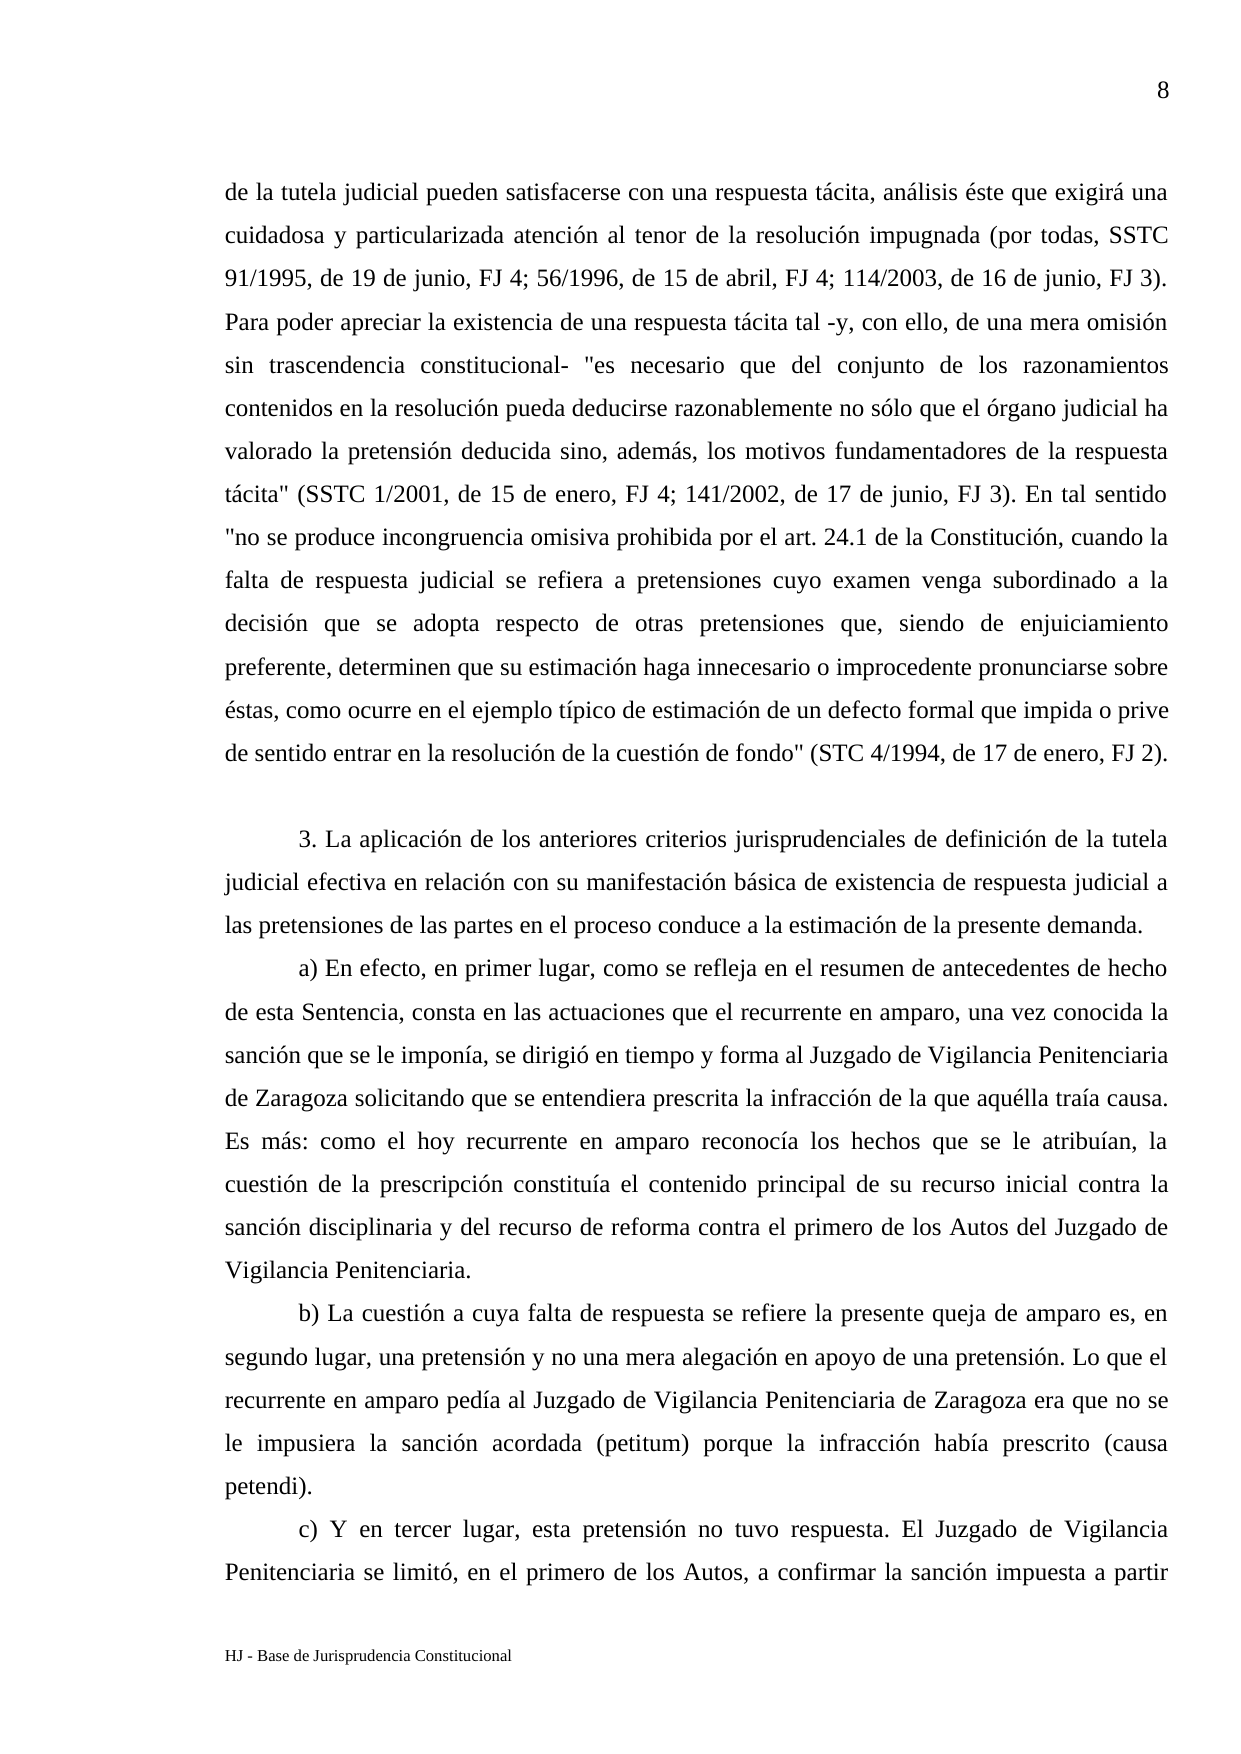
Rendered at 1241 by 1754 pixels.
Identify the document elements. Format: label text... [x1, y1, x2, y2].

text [224, 177, 1169, 767]
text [224, 1514, 1169, 1586]
text a) En efecto, en primer lugar, como se refleja en el resumen de antecedentes de hecho de esta Sentencia, consta en las actuaciones que el recurrente en amparo, una vez conocida la sanción que se le imponía, se dirigió en tiempo y forma al Juzgado de Vigilancia Penitenciaria de Zaragoza solicitando que se entendiera prescrita la infracción de la que aquélla traía causa. Es más: como el hoy recurrente en amparo reconocía los hechos que se le atribuían, la cuestión de la prescripción constituía el contenido principal de su recurso inicial contra la sanción disciplinaria y del recurso de reforma contra el primero de los Autos del Juzgado de Vigilancia Penitenciaria. [224, 953, 1169, 1284]
text b) La cuestión a cuya falta de respuesta se refiere la presente queja de amparo es, en segundo lugar, una pretensión y no una mera alegación en apoyo de una pretensión. Lo que el recurrente en amparo pedía al Juzgado de Vigilancia Penitenciaria de Zaragoza era que no se le impusiera la sanción acordada (petitum) porque la infracción había prescrito (causa petendi). [224, 1298, 1169, 1500]
text 3. La aplicación de los anteriores criterios jurisprudenciales de definición de la tutela judicial efectiva en relación con su manifestación básica de existencia de respuesta judicial a las pretensiones de las partes en el proceso conduce a la estimación de la presente demanda. [224, 824, 1169, 939]
